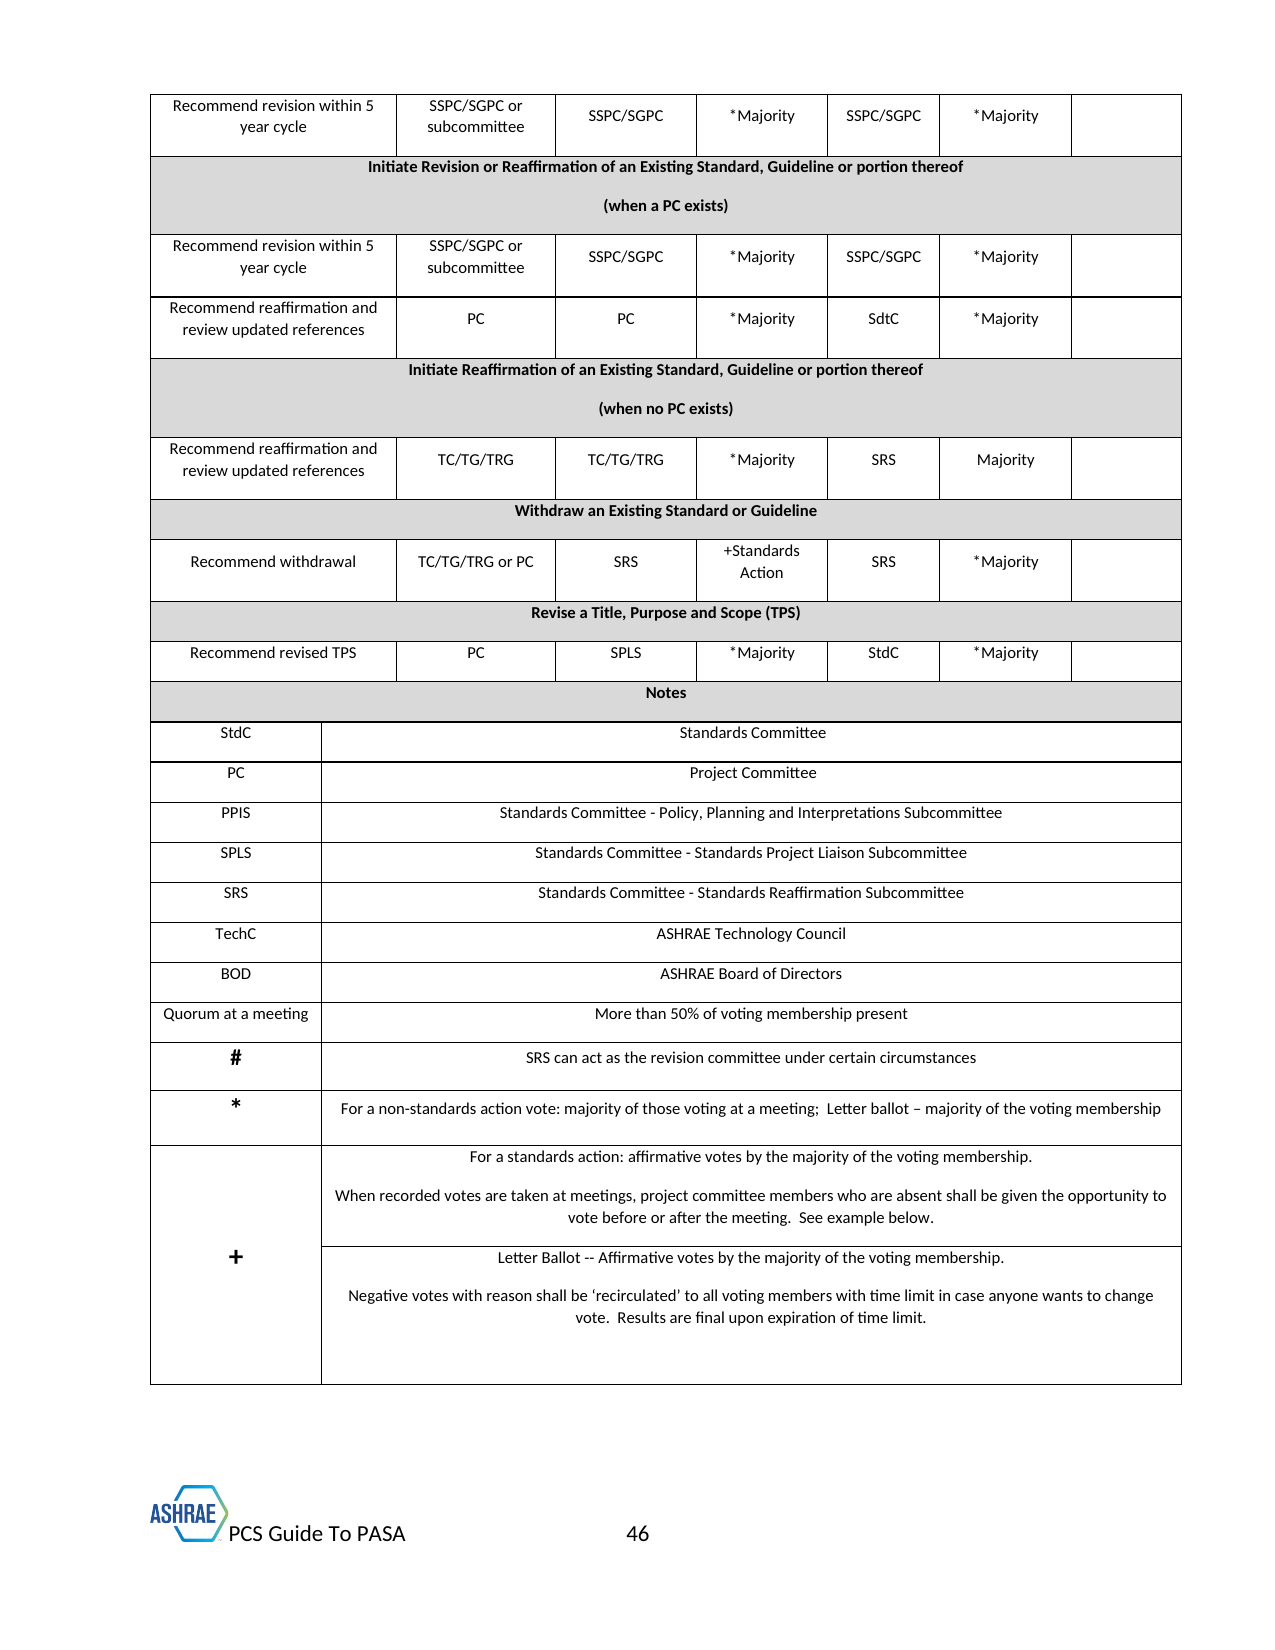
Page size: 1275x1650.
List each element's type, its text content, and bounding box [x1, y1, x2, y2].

table_cell TechC [151, 923, 321, 962]
picture [150, 1485, 229, 1542]
table_cell [1072, 642, 1181, 681]
table_cell *Majority [697, 438, 827, 499]
table_cell Revise a Title, Purpose and Scope (TPS) [151, 602, 1181, 641]
table_cell Standards Committee [322, 723, 1181, 761]
table_cell SRS [828, 540, 939, 601]
table_cell PC [397, 642, 555, 681]
table_cell SSPC/SGPC or subcommittee [397, 95, 555, 156]
table_cell Initiate Revision or Reaffirmation of an Existing Standard, Guideline or portion thereof (when a PC exists) [151, 157, 1181, 234]
table_cell Majority [940, 438, 1071, 499]
table_cell +Standards Action [697, 540, 827, 601]
table_cell Recommend revised TPS [151, 642, 396, 681]
table_cell ASHRAE Board of Directors [322, 963, 1181, 1002]
table_cell SSPC/SGPC [556, 235, 696, 296]
table_cell *Majority [697, 95, 827, 156]
table_cell TC/TG/TRG [556, 438, 696, 499]
table_cell * [151, 1091, 321, 1145]
table_cell Initiate Reaffirmation of an Existing Standard, Guideline or portion thereof (when no PC exists) [151, 359, 1181, 437]
table_cell ASHRAE Technology Council [322, 923, 1181, 962]
table_cell *Majority [940, 95, 1071, 156]
table_cell SPLS [556, 642, 696, 681]
table_cell For a non-standards action vote: majority of those voting at a meeting; Letter ballot – majority of the voting membership [322, 1091, 1181, 1145]
table_cell *Majority [940, 642, 1071, 681]
table_cell Withdraw an Existing Standard or Guideline [151, 500, 1181, 539]
table_cell *Majority [697, 235, 827, 296]
table_cell Notes [151, 682, 1181, 721]
table_cell SPLS [151, 843, 321, 882]
table_cell [1072, 95, 1181, 156]
table_cell SSPC/SGPC [828, 235, 939, 296]
table_cell *Majority [697, 642, 827, 681]
table_cell *Majority [940, 235, 1071, 296]
table_cell SSPC/SGPC or subcommittee [397, 235, 555, 296]
table_cell Recommend reaffirmation and review updated references [151, 298, 396, 358]
table_cell [1072, 540, 1181, 601]
table_cell Standards Committee - Standards Project Liaison Subcommittee [322, 843, 1181, 882]
table_cell Recommend revision within 5 year cycle [151, 235, 396, 296]
table_cell [1072, 298, 1181, 358]
table_cell BOD [151, 963, 321, 1002]
table_cell Recommend reaffirmation and review updated references [151, 438, 396, 499]
table_cell SRS can act as the revision committee under certain circumstances [322, 1043, 1181, 1090]
table_cell PC [151, 763, 321, 802]
table_cell SSPC/SGPC [556, 95, 696, 156]
table_cell Standards Committee - Policy, Planning and Interpretations Subcommittee [322, 803, 1181, 842]
table_cell *Majority [940, 540, 1071, 601]
table_cell Standards Committee - Standards Reaffirmation Subcommittee [322, 883, 1181, 922]
table_cell For a standards action: affirmative votes by the majority of the voting membership. When recorded votes are taken at meetings, project committee members who are absent shall be given the opportunity to vote before or after the meeting. See example below. [322, 1146, 1181, 1246]
table_cell PC [556, 298, 696, 358]
table_cell SRS [151, 883, 321, 922]
table_cell TC/TG/TRG or PC [397, 540, 555, 601]
table_cell Letter Ballot -- Affirmative votes by the majority of the voting membership. Negative votes with reason shall be ‘recirculated’ to all voting members with time limit in case anyone wants to change vote. Results are final upon expiration of time limit. [322, 1247, 1181, 1384]
table_cell + [151, 1146, 321, 1384]
table_cell *Majority [940, 298, 1071, 358]
table_cell Recommend withdrawal [151, 540, 396, 601]
table_cell Project Committee [322, 763, 1181, 802]
table_cell SRS [556, 540, 696, 601]
table_cell StdC [151, 723, 321, 761]
table_cell TC/TG/TRG [397, 438, 555, 499]
table_cell SdtC [828, 298, 939, 358]
table_cell Quorum at a meeting [151, 1003, 321, 1042]
table_cell Recommend revision within 5 year cycle [151, 95, 396, 156]
table_cell PPIS [151, 803, 321, 842]
table_cell *Majority [697, 298, 827, 358]
table_cell # [151, 1043, 321, 1090]
table_cell SSPC/SGPC [828, 95, 939, 156]
table_cell [1072, 438, 1181, 499]
table_cell PC [397, 298, 555, 358]
table_cell More than 50% of voting membership present [322, 1003, 1181, 1042]
table_cell StdC [828, 642, 939, 681]
table_cell SRS [828, 438, 939, 499]
table_cell [1072, 235, 1181, 296]
